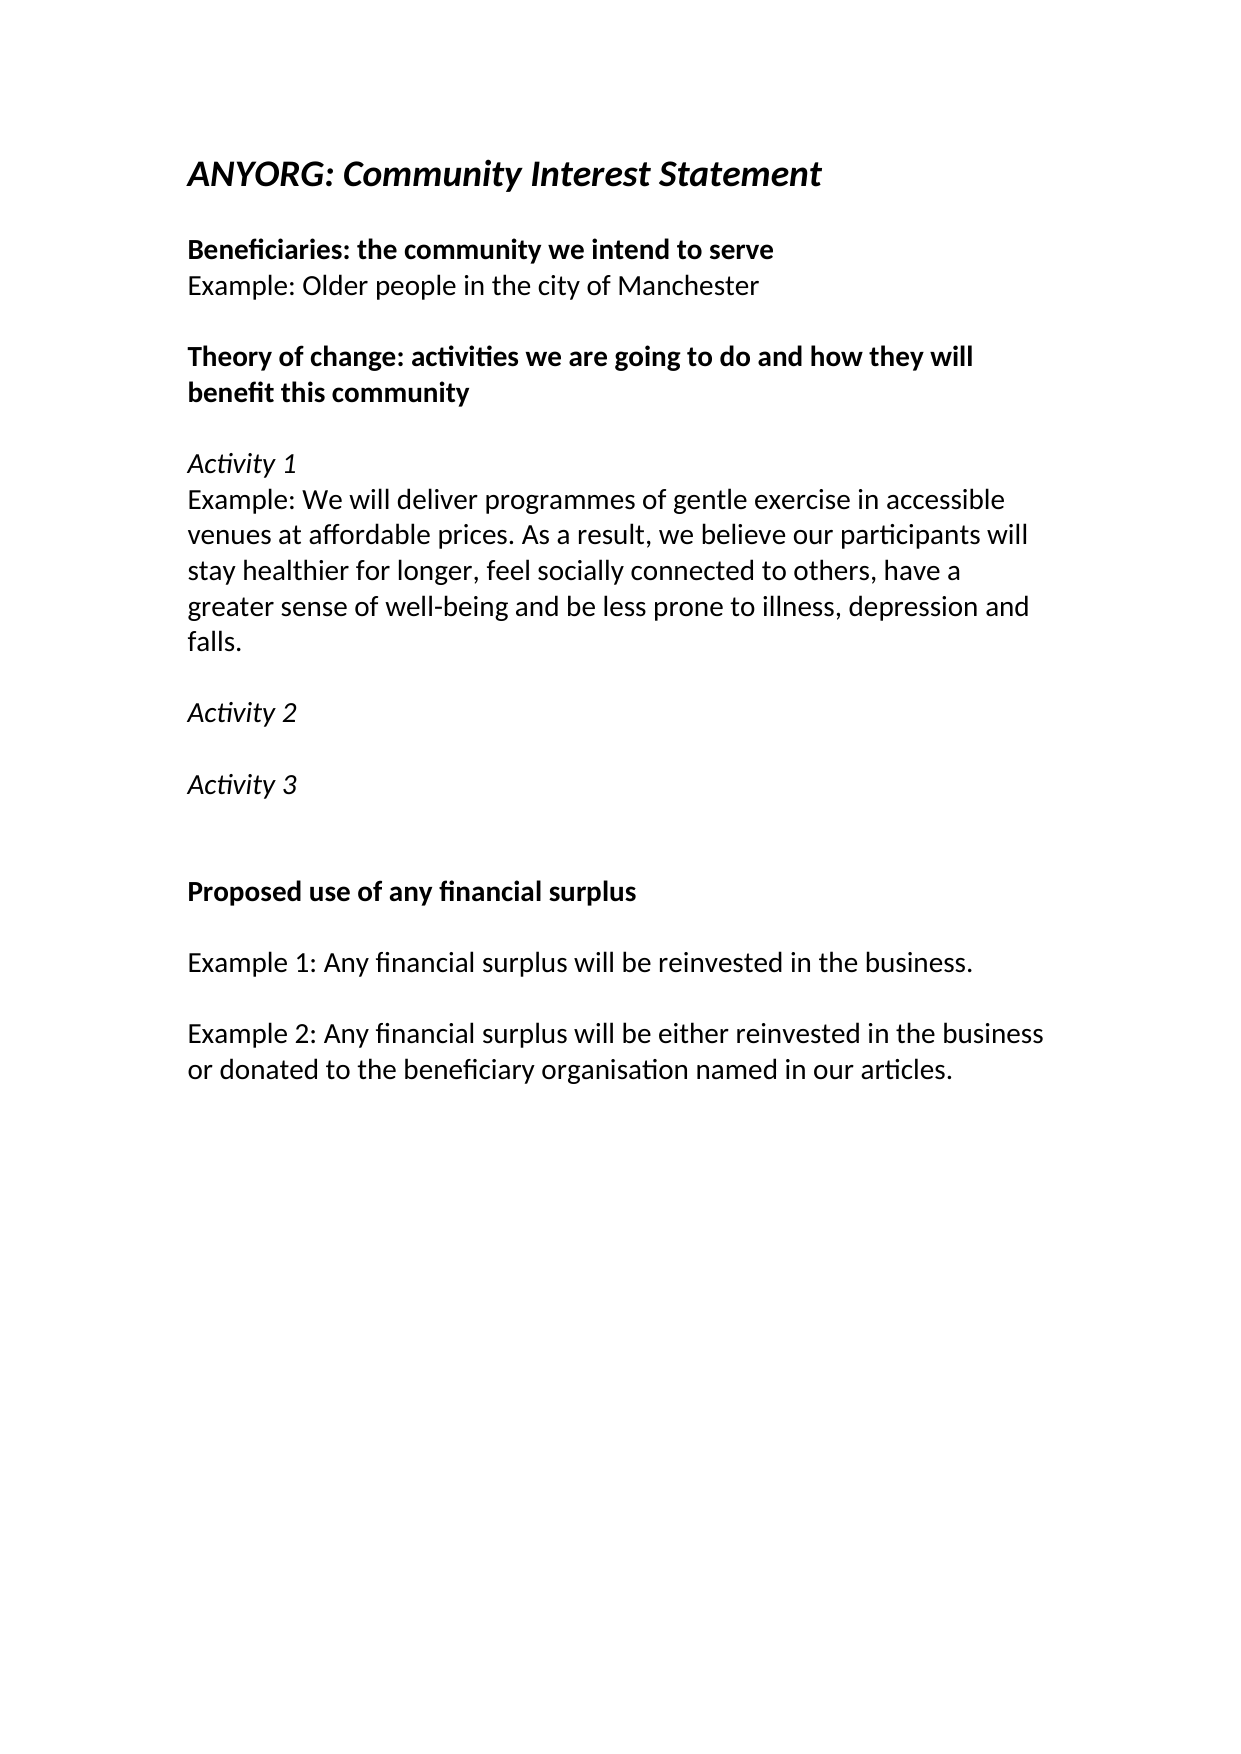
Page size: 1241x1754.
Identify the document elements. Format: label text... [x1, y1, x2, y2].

subtitle Proposed use of any financial surplus [187, 873, 1053, 908]
subtitle Activity 3 [187, 766, 1053, 801]
subtitle Beneficiaries: the community we intend to serve [187, 231, 1053, 267]
subtitle Activity 1 [187, 445, 1053, 481]
text Example 2: Any financial surplus will be either reinvested in the business or donated to the beneficiary organisation named in our articles. [187, 1015, 1053, 1086]
text Example: We will deliver programmes of gentle exercise in accessible venues at affordable prices. As a result, we believe our participants will stay healthier for longer, feel socially connected to others, have a greater sense of well-being and be less prone to illness, depression and falls. [187, 481, 1053, 659]
subtitle Theory of change: activities we are going to do and how they will benefit this community [187, 338, 1053, 409]
subtitle ANYORG: Community Interest Statement [187, 150, 1053, 196]
subtitle Activity 2 [187, 694, 1053, 730]
text Example: Older people in the city of Manchester [187, 267, 1053, 303]
text Example 1: Any financial surplus will be reinvested in the business. [187, 944, 1053, 979]
